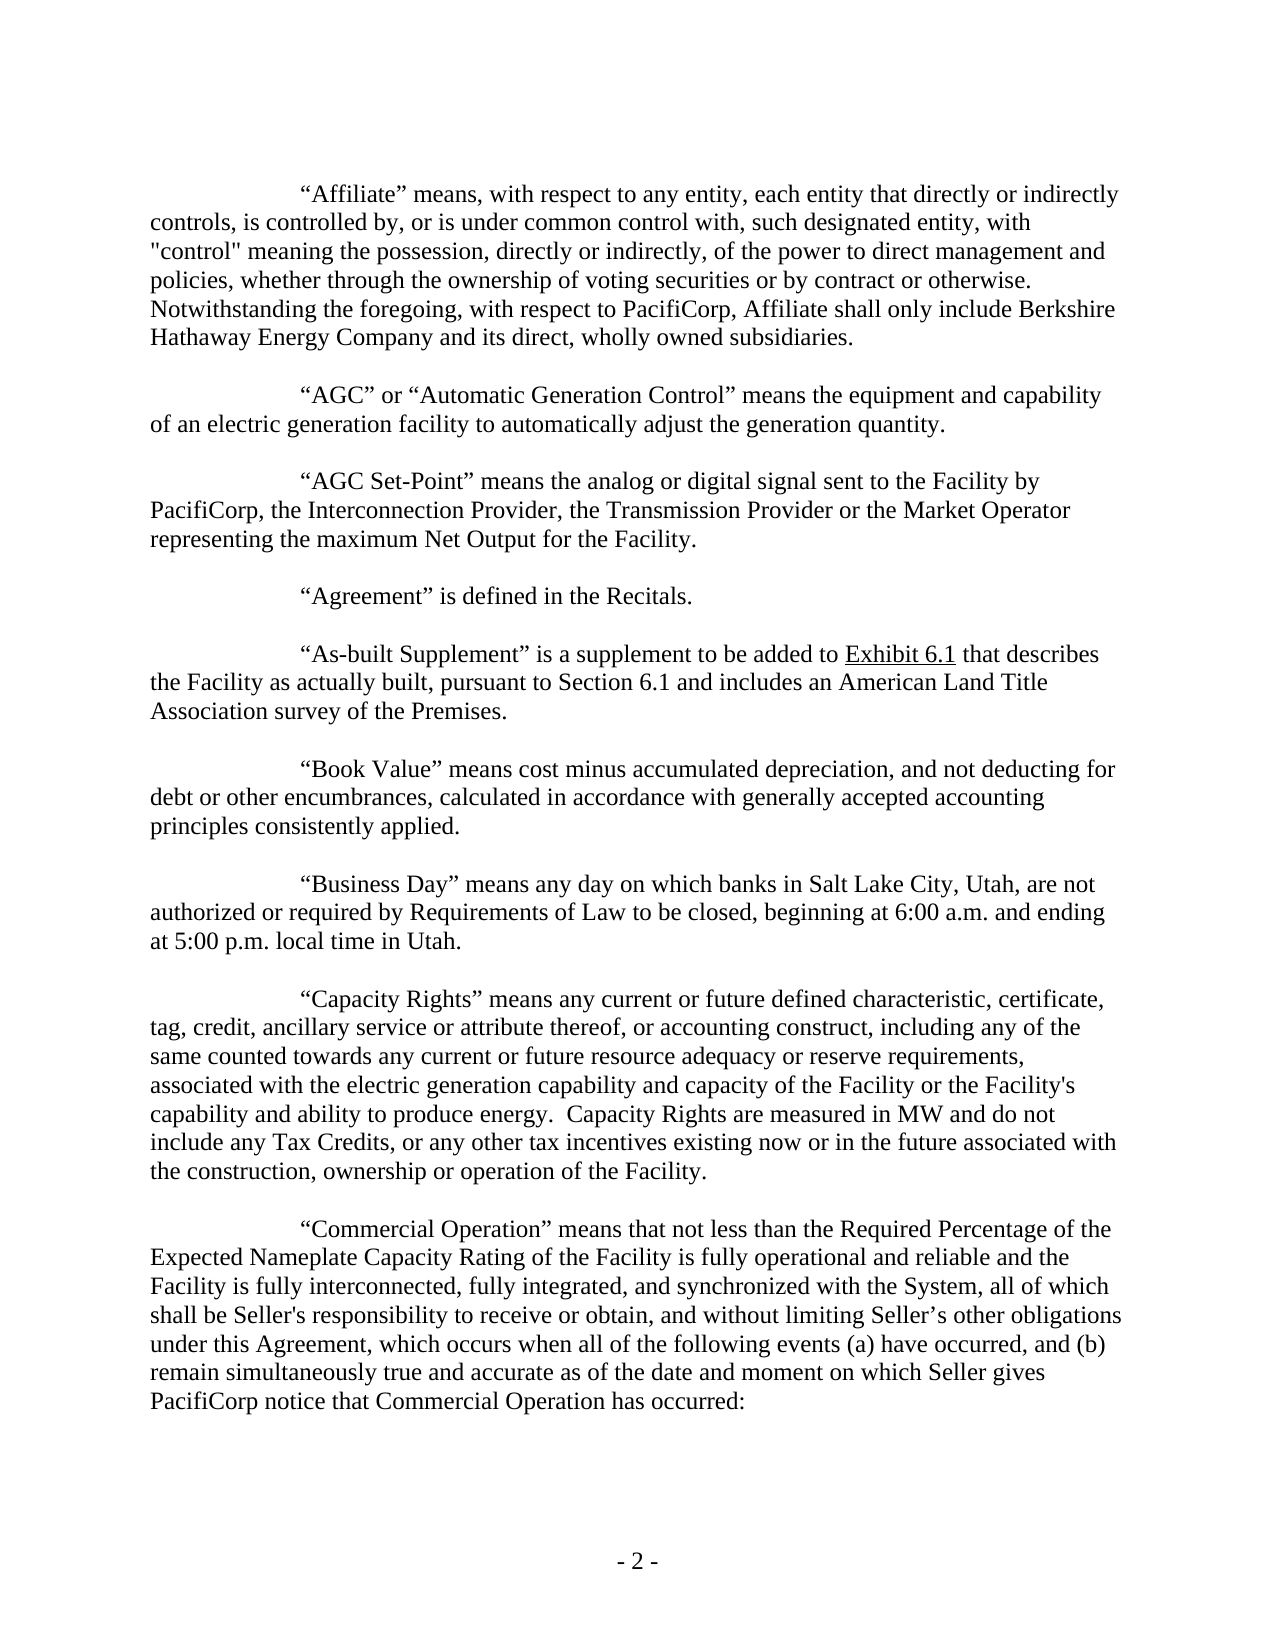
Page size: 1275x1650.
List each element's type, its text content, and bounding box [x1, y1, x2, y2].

text “As-built Supplement” is a supplement to be added to Exhibit 6.1 that describes the Facility as actually built, pursuant to Section 6.1 and includes an American Land Title Association survey of the Premises. [150, 639, 1125, 725]
text “Book Value” means cost minus accumulated depreciation, and not deducting for debt or other encumbrances, calculated in accordance with generally accepted accounting principles consistently applied. [150, 754, 1125, 840]
text “AGC” or “Automatic Generation Control” means the equipment and capability of an electric generation facility to automatically adjust the generation quantity. [150, 380, 1125, 437]
text “Commercial Operation” means that not less than the Required Percentage of the Expected Nameplate Capacity Rating of the Facility is fully operational and reliable and the Facility is fully interconnected, fully integrated, and synchronized with the System, all of which shall be Seller's responsibility to receive or obtain, and without limiting Seller’s other obligations under this Agreement, which occurs when all of the following events (a) have occurred, and (b) remain simultaneously true and accurate as of the date and moment on which Seller gives PacifiCorp notice that Commercial Operation has occurred: [150, 1214, 1125, 1415]
text “Capacity Rights” means any current or future defined characteristic, certificate, tag, credit, ancillary service or attribute thereof, or accounting construct, including any of the same counted towards any current or future resource adequacy or reserve requirements, associated with the electric generation capability and capacity of the Facility or the Facility's capability and ability to produce energy. Capacity Rights are measured in MW and do not include any Tax Credits, or any other tax incentives existing now or in the future associated with the construction, ownership or operation of the Facility. [150, 984, 1125, 1185]
text “Agreement” is defined in the Recitals. [150, 581, 1125, 610]
text “Affiliate” means, with respect to any entity, each entity that directly or indirectly controls, is controlled by, or is under common control with, such designated entity, with "control" meaning the possession, directly or indirectly, of the power to direct management and policies, whether through the ownership of voting securities or by contract or otherwise. Notwithstanding the foregoing, with respect to PacifiCorp, Affiliate shall only include Berkshire Hathaway Energy Company and its direct, wholly owned subsidiaries. [150, 179, 1125, 351]
text “Business Day” means any day on which banks in Salt Lake City, Utah, are not authorized or required by Requirements of Law to be closed, beginning at 6:00 a.m. and ending at 5:00 p.m. local time in Utah. [150, 869, 1125, 955]
text “AGC Set-Point” means the analog or digital signal sent to the Facility by PacifiCorp, the Interconnection Provider, the Transmission Provider or the Market Operator representing the maximum Net Output for the Facility. [150, 466, 1125, 552]
